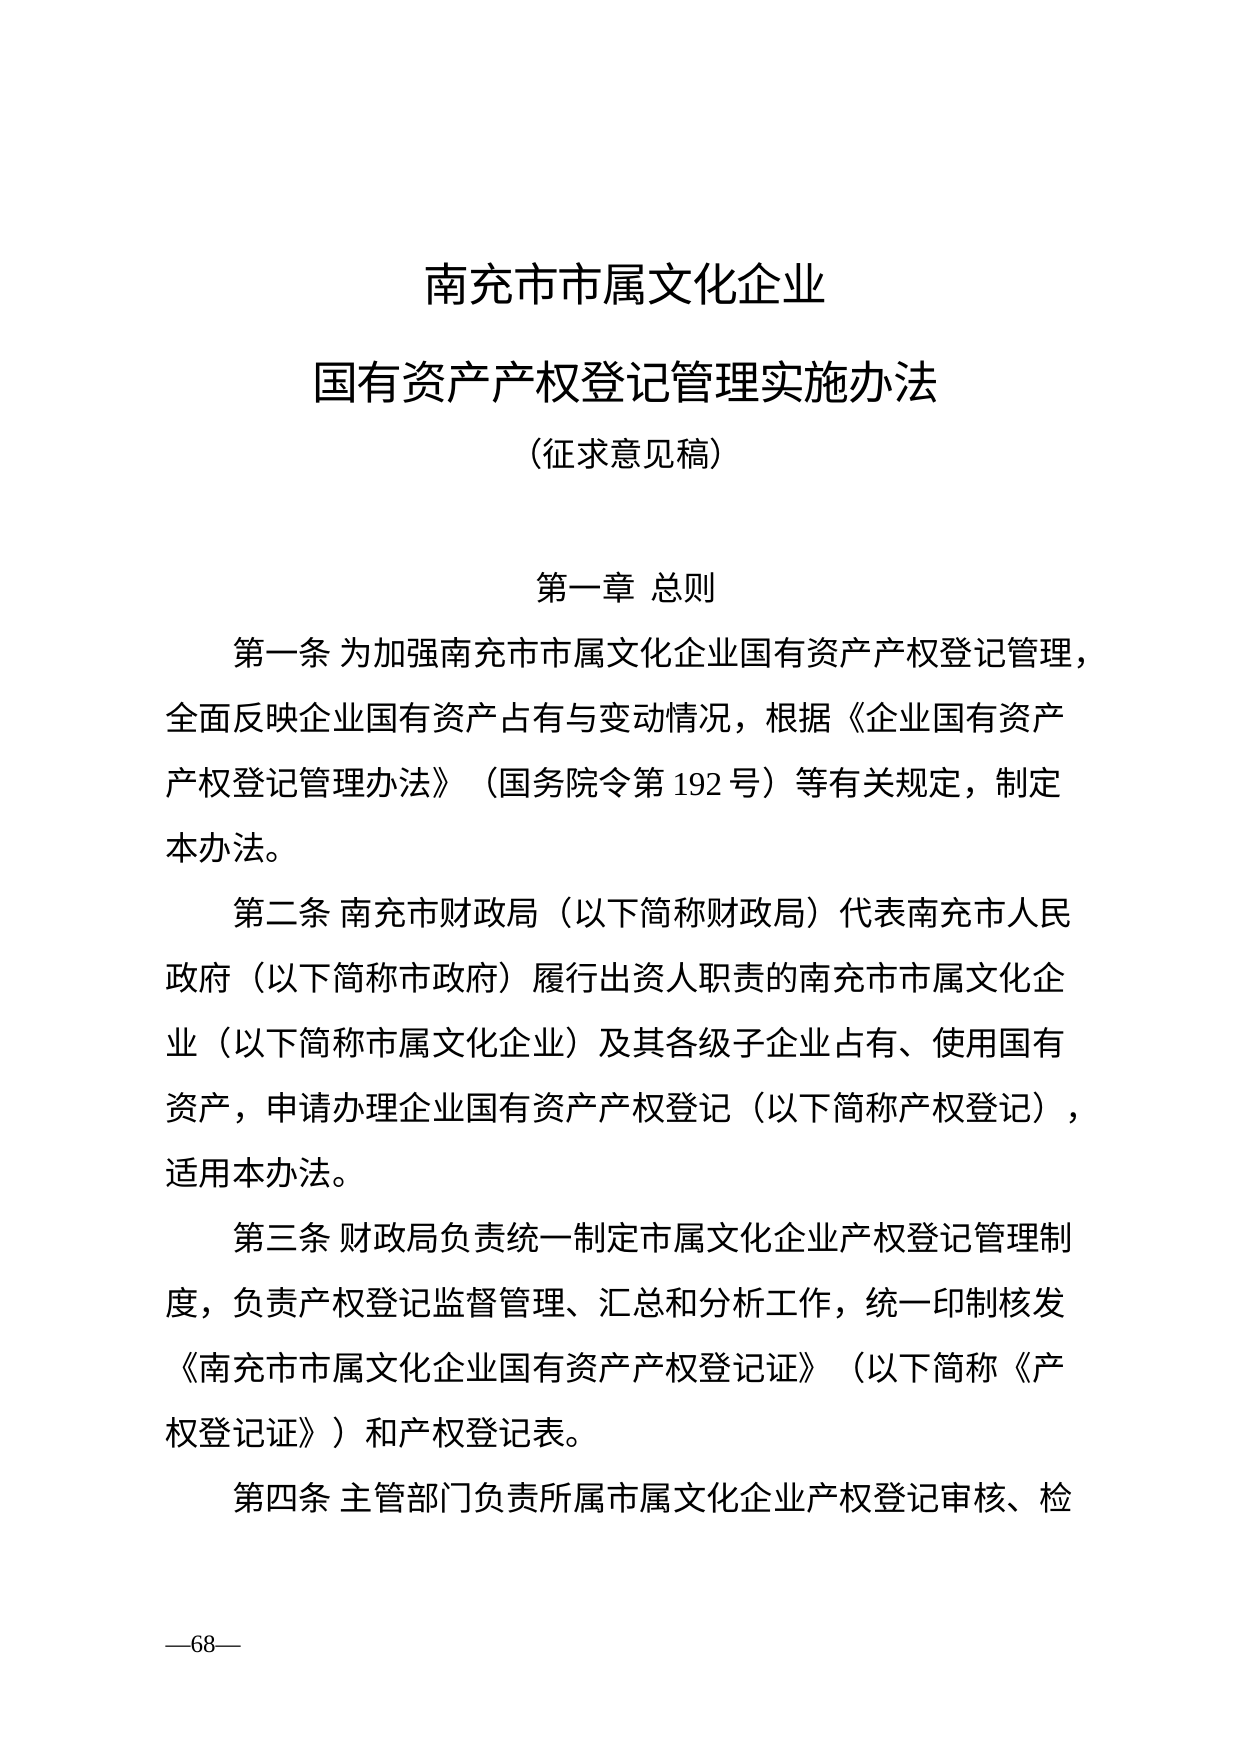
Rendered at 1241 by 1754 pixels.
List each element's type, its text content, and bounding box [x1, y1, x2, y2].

text 第三条 财政局负责统一制定市属文化企业产权登记管理制度，负责产权登记监督管理、汇总和分析工作，统一印制核发《南充市市属文化企业国有资产产权登记证》（以下简称《产权登记证》）和产权登记表。 [165, 1204, 1087, 1464]
text 第一章 总则 [165, 554, 1087, 619]
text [165, 1464, 1087, 1529]
text （征求意见稿） [165, 428, 1087, 476]
text 国有资产产权登记管理实施办法 [165, 330, 1087, 428]
text 第二条 南充市财政局（以下简称财政局）代表南充市人民政府（以下简称市政府）履行出资人职责的南充市市属文化企业（以下简称市属文化企业）及其各级子企业占有、使用国有资产，申请办理企业国有资产产权登记（以下简称产权登记），适用本办法。 [165, 879, 1087, 1204]
text 第一条 为加强南充市市属文化企业国有资产产权登记管理，全面反映企业国有资产占有与变动情况，根据《企业国有资产产权登记管理办法》（国务院令第192号）等有关规定，制定本办法。 [165, 619, 1087, 879]
text 南充市市属文化企业 [165, 233, 1087, 330]
